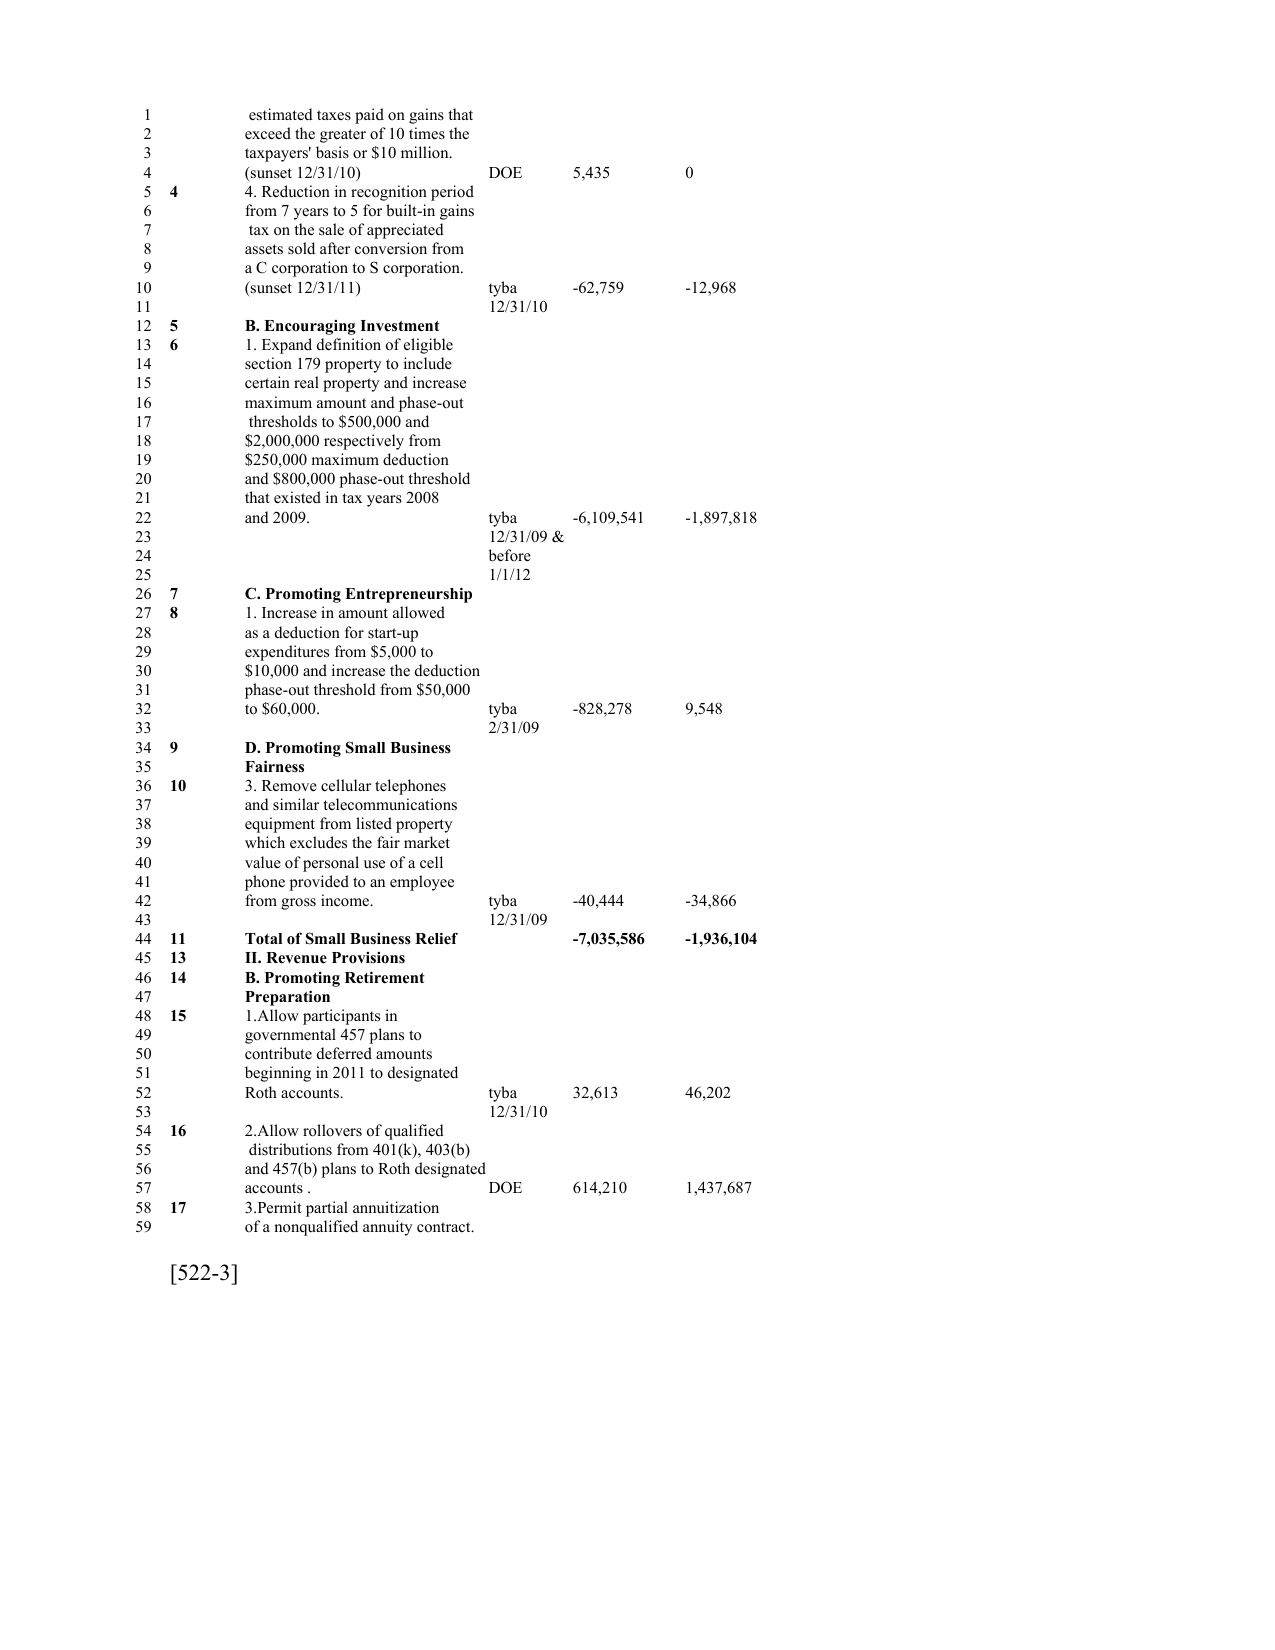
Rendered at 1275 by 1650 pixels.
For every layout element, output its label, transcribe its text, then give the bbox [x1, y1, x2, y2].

text expenditures from $5,000 to [169, 642, 787, 661]
text 12/31/10 [169, 1102, 787, 1121]
text Preparation [169, 987, 787, 1006]
text 12/31/09 & [169, 527, 787, 546]
text before [169, 546, 787, 565]
text and similar telecommunications [169, 795, 787, 814]
text distributions from 401(k), 403(b) [169, 1140, 787, 1159]
text and $800,000 phase-out threshold [169, 469, 787, 488]
text to $60,000. tyba -828,278 9,548 [169, 699, 787, 718]
text 14 B. Promoting Retirement [169, 967, 787, 987]
text $10,000 and increase the deduction [169, 661, 787, 680]
text exceed the greater of 10 times the [169, 124, 787, 143]
text phase-out threshold from $50,000 [169, 680, 787, 699]
text equipment from listed property [169, 814, 787, 833]
text and 457(b) plans to Roth designated [169, 1159, 787, 1178]
text 1/1/12 [169, 565, 787, 584]
text thresholds to $500,000 and [169, 412, 787, 431]
text 2/31/09 [169, 718, 787, 737]
text 7 C. Promoting Entrepreneurship [169, 584, 787, 603]
text which excludes the fair market [169, 833, 787, 852]
text 17 3.Permit partial annuitization [169, 1197, 787, 1217]
text a C corporation to S corporation. [169, 258, 787, 277]
text 11 Total of Small Business Relief -7,035,586 -1,936,104 [169, 929, 787, 948]
text 5 B. Encouraging Investment [169, 316, 787, 335]
text accounts . DOE 614,210 1,437,687 [169, 1178, 787, 1197]
text section 179 property to include [169, 354, 787, 373]
text as a deduction for start-up [169, 622, 787, 642]
text phone provided to an employee [169, 872, 787, 891]
text assets sold after conversion from [169, 239, 787, 258]
text 9 D. Promoting Small Business [169, 737, 787, 757]
text 8 1. Increase in amount allowed [169, 603, 787, 622]
text from gross income. tyba -40,444 -34,866 [169, 891, 787, 910]
text Roth accounts. tyba 32,613 46,202 [169, 1082, 787, 1102]
text tax on the sale of appreciated [169, 220, 787, 239]
text beginning in 2011 to designated [169, 1063, 787, 1082]
text (sunset 12/31/11) tyba -62,759 -12,968 [169, 277, 787, 297]
text 12/31/10 [169, 297, 787, 316]
text that existed in tax years 2008 [169, 488, 787, 507]
text estimated taxes paid on gains that [169, 105, 787, 124]
text 12/31/09 [169, 910, 787, 929]
text of a nonqualified annuity contract. [169, 1217, 787, 1236]
text $250,000 maximum deduction [169, 450, 787, 469]
text 13 II. Revenue Provisions [169, 948, 787, 967]
text contribute deferred amounts [169, 1044, 787, 1063]
text from 7 years to 5 for built-in gains [169, 201, 787, 220]
text certain real property and increase [169, 373, 787, 392]
text 4 4. Reduction in recognition period [169, 182, 787, 201]
text Fairness [169, 757, 787, 776]
text $2,000,000 respectively from [169, 431, 787, 450]
text 15 1.Allow participants in [169, 1006, 787, 1025]
text 16 2.Allow rollovers of qualified [169, 1121, 787, 1140]
text 6 1. Expand definition of eligible [169, 335, 787, 354]
text (sunset 12/31/10) DOE 5,435 0 [169, 162, 787, 182]
text 10 3. Remove cellular telephones [169, 776, 787, 795]
text and 2009. tyba -6,109,541 -1,897,818 [169, 507, 787, 527]
text taxpayers' basis or $10 million. [169, 143, 787, 162]
text governmental 457 plans to [169, 1025, 787, 1044]
text value of personal use of a cell [169, 852, 787, 872]
text maximum amount and phase-out [169, 392, 787, 412]
